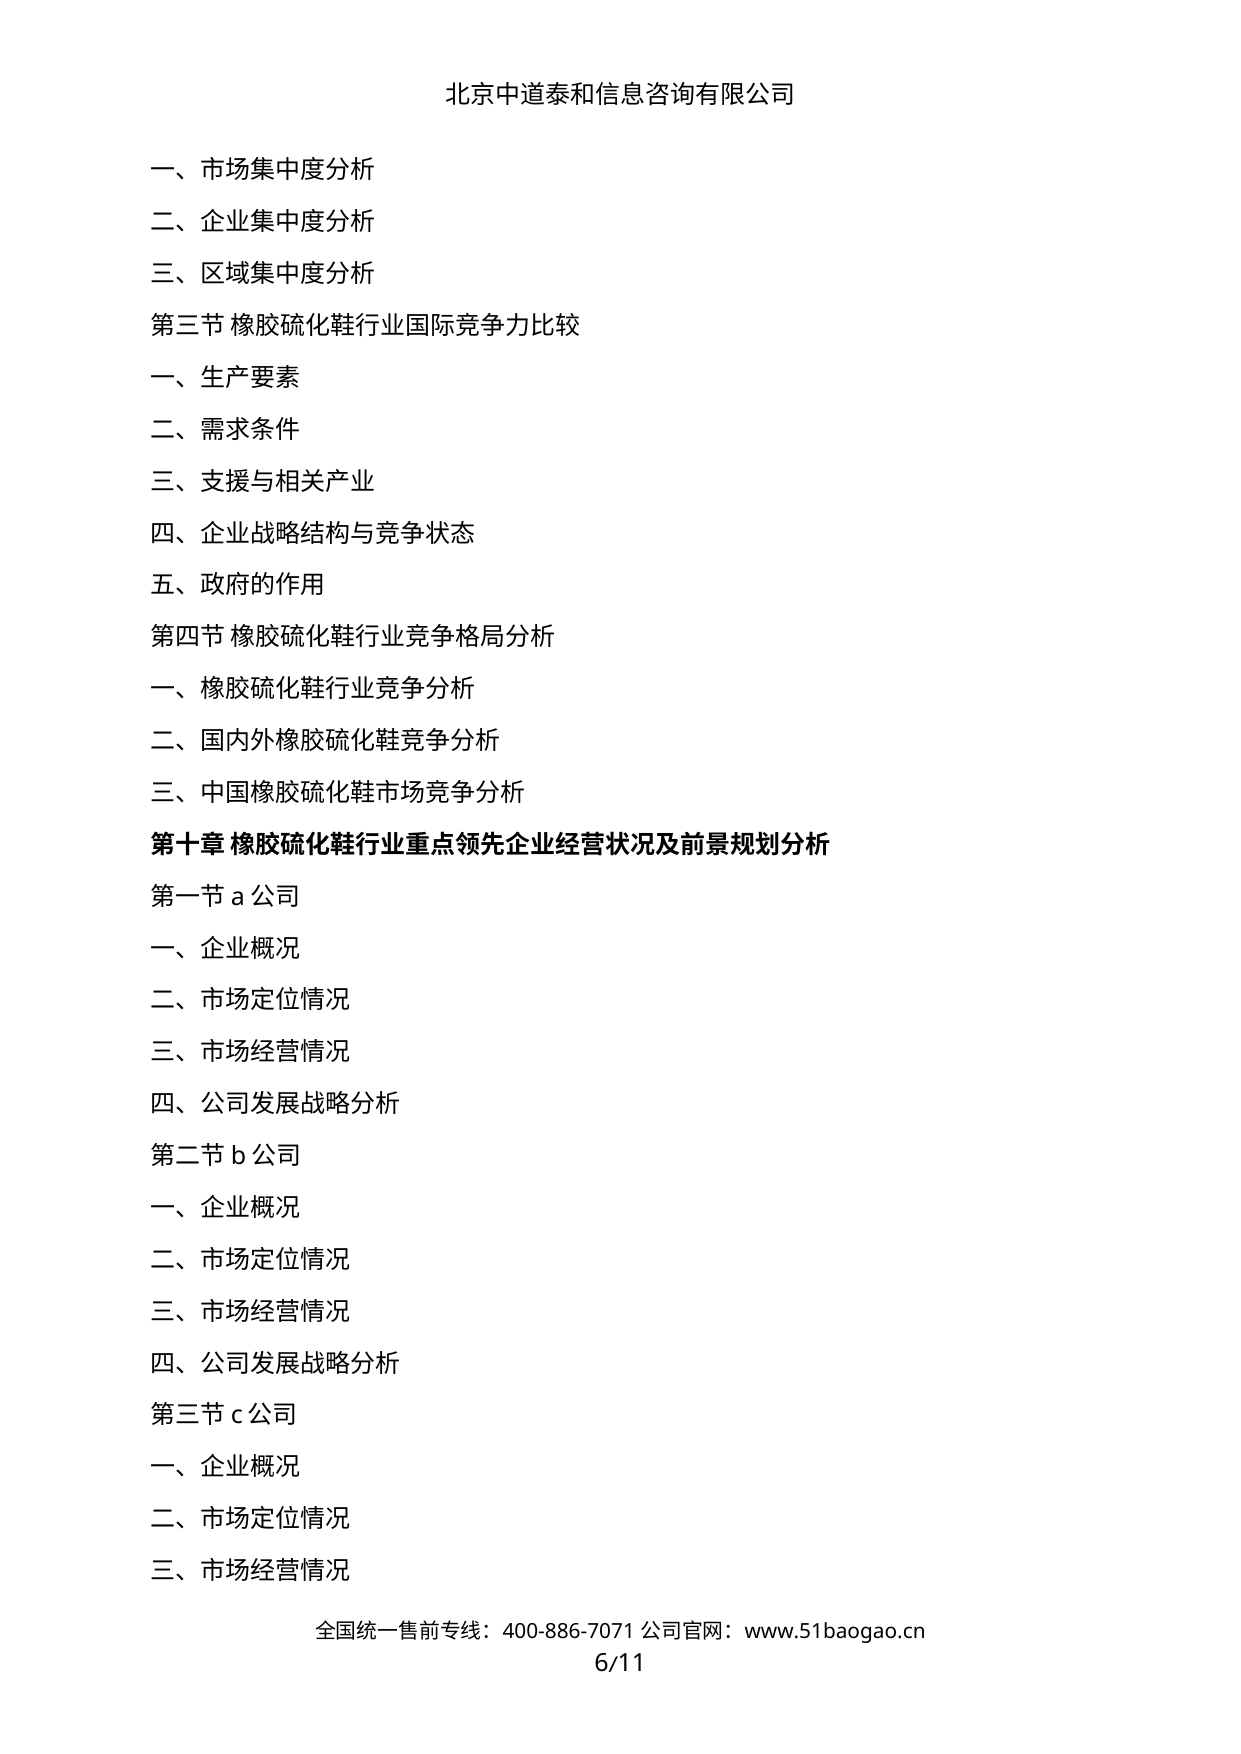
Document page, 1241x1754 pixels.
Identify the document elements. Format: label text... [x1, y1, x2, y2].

text 三、市场经营情况 [150, 1032, 1090, 1068]
text 二、企业集中度分析 [150, 202, 1090, 238]
text 四、企业战略结构与竞争状态 [150, 513, 1090, 549]
text 三、中国橡胶硫化鞋市场竞争分析 [150, 772, 1090, 809]
text 四、公司发展战略分析 [150, 1084, 1090, 1120]
text 第三节 c公司 [150, 1395, 1090, 1431]
text 三、市场经营情况 [150, 1291, 1090, 1327]
text 一、生产要素 [150, 357, 1090, 394]
text 二、需求条件 [150, 409, 1090, 446]
text 第十章 橡胶硫化鞋行业重点领先企业经营状况及前景规划分析 [150, 824, 1090, 861]
text 第一节 a公司 [150, 876, 1090, 912]
text 一、企业概况 [150, 1187, 1090, 1224]
text 三、区域集中度分析 [150, 254, 1090, 290]
text 二、国内外橡胶硫化鞋竞争分析 [150, 721, 1090, 757]
text 一、企业概况 [150, 1447, 1090, 1483]
text 第四节 橡胶硫化鞋行业竞争格局分析 [150, 617, 1090, 653]
text 一、橡胶硫化鞋行业竞争分析 [150, 669, 1090, 705]
text 三、支援与相关产业 [150, 461, 1090, 497]
text 三、市场经营情况 [150, 1551, 1090, 1587]
text 第二节 b公司 [150, 1136, 1090, 1172]
text 二、市场定位情况 [150, 1499, 1090, 1535]
text 二、市场定位情况 [150, 1239, 1090, 1276]
text 四、公司发展战略分析 [150, 1343, 1090, 1379]
text 五、政府的作用 [150, 565, 1090, 601]
text 一、企业概况 [150, 928, 1090, 964]
text 第三节 橡胶硫化鞋行业国际竞争力比较 [150, 306, 1090, 342]
text 一、市场集中度分析 [150, 150, 1090, 186]
text 二、市场定位情况 [150, 980, 1090, 1016]
